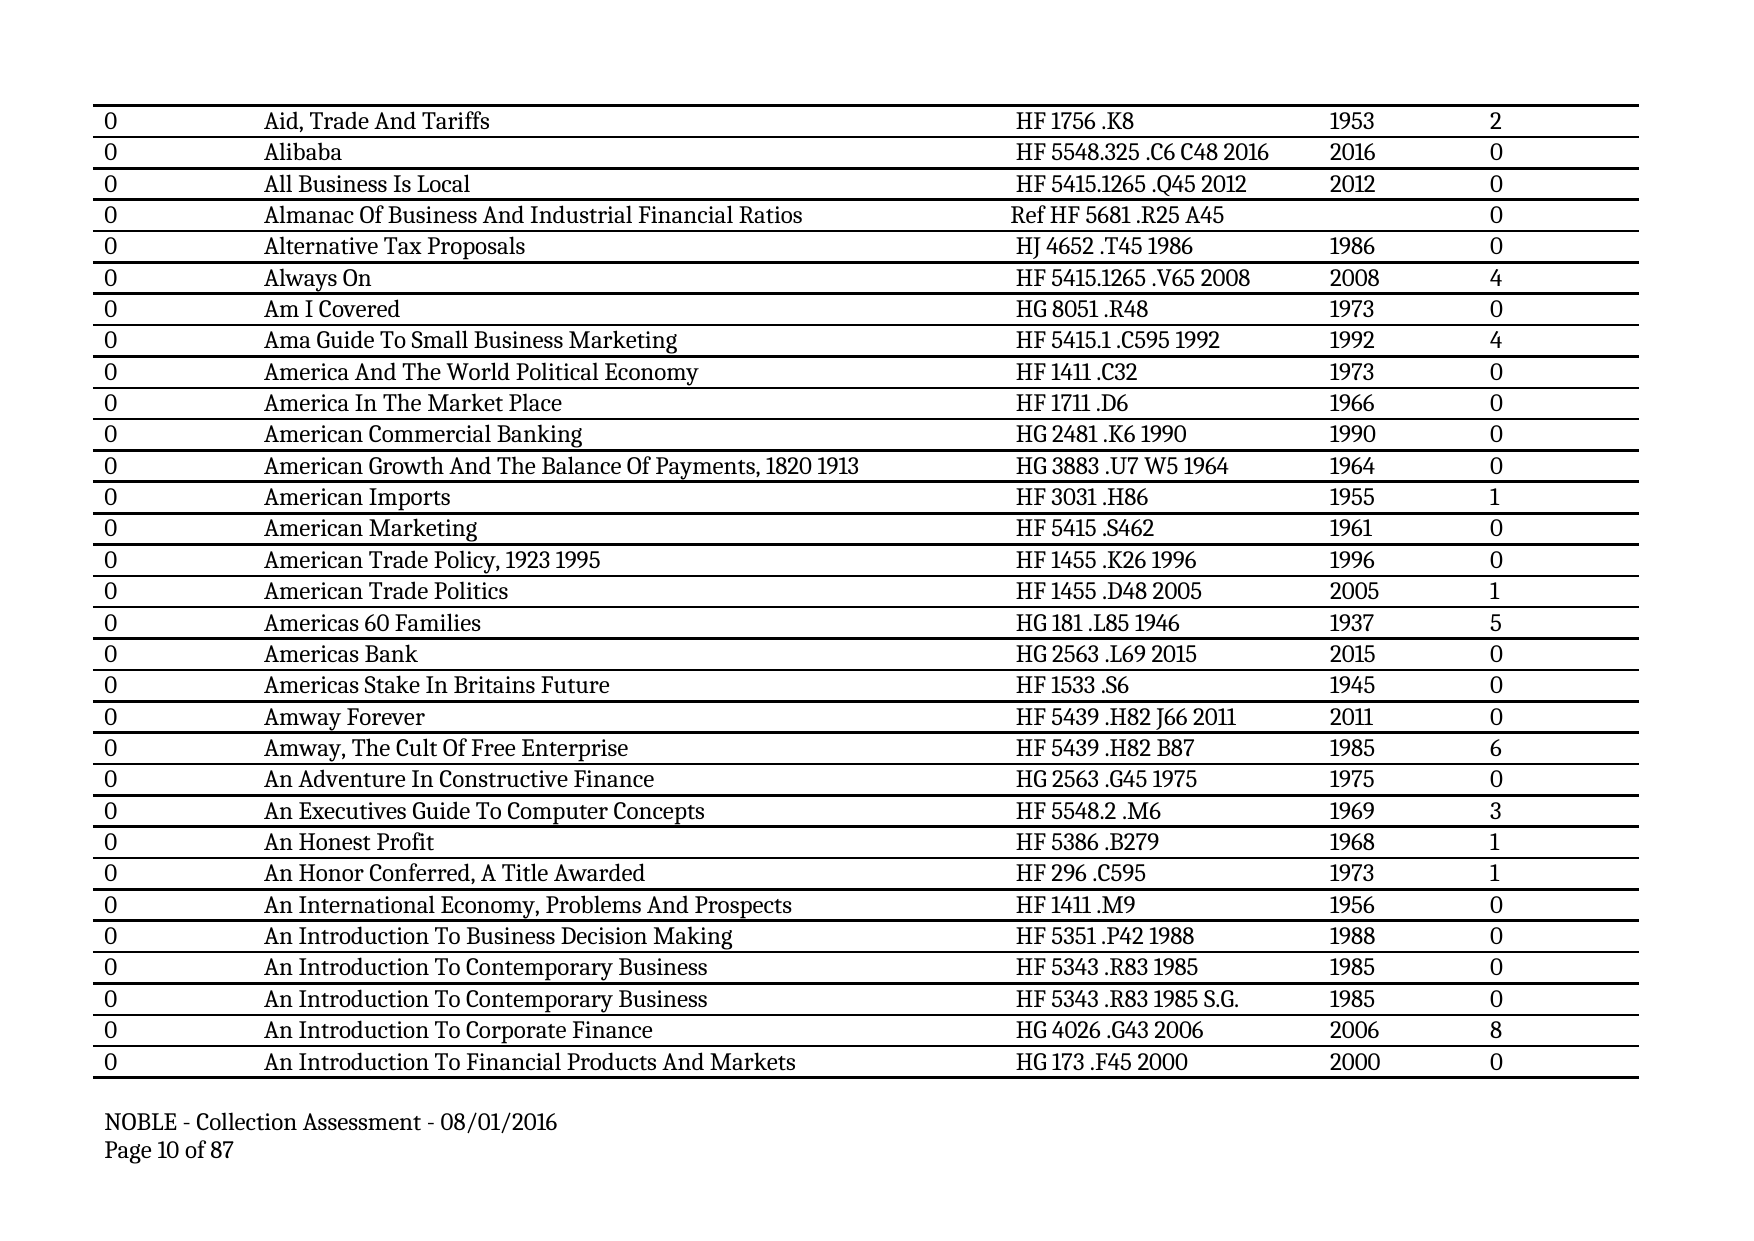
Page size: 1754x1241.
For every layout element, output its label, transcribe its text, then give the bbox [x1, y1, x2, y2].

table_cell 0 [1479, 953, 1638, 982]
table_cell 1988 [1319, 922, 1478, 951]
table_cell 2012 [1319, 170, 1478, 198]
table_cell Alternative Tax Proposals [253, 232, 999, 261]
table_cell 0 [93, 608, 253, 637]
table_cell 1969 [1319, 797, 1478, 825]
table_cell Ama Guide To Small Business Marketing [253, 326, 999, 355]
table_cell 1996 [1319, 546, 1478, 574]
table_cell 1 [1479, 859, 1638, 888]
table_cell 1953 [1319, 107, 1478, 136]
table_cell 2016 [1319, 138, 1478, 167]
table_cell 0 [1479, 985, 1638, 1013]
table_cell HJ 4652 .T45 1986 [999, 232, 1319, 261]
table_cell 0 [1479, 765, 1638, 794]
table_cell 0 [93, 232, 253, 261]
table_cell 0 [93, 859, 253, 888]
table_cell 1985 [1319, 734, 1478, 763]
table_cell 1985 [1319, 985, 1478, 1013]
table_cell 1937 [1319, 608, 1478, 637]
table_cell 1973 [1319, 358, 1478, 386]
table_cell American Growth And The Balance Of Payments, 1820 1913 [253, 452, 999, 480]
table_cell HF 1711 .D6 [999, 389, 1319, 418]
table_cell An Introduction To Contemporary Business [253, 953, 999, 982]
table_cell Alibaba [253, 138, 999, 167]
table_cell 2015 [1319, 640, 1478, 668]
table_cell 1986 [1319, 232, 1478, 261]
table_cell 0 [1479, 703, 1638, 731]
table_cell HF 5439 .H82 J66 2011 [999, 703, 1319, 731]
table_cell 1985 [1319, 953, 1478, 982]
table_cell 0 [1479, 201, 1638, 229]
table_cell [1319, 201, 1478, 229]
table_cell 0 [93, 765, 253, 794]
table_cell 0 [93, 358, 253, 386]
table_cell An Honor Conferred, A Title Awarded [253, 859, 999, 888]
table_cell An Honest Profit [253, 828, 999, 857]
table_cell 1992 [1319, 326, 1478, 355]
table_cell 0 [93, 546, 253, 574]
table_cell 1 [1479, 577, 1638, 606]
table_cell HF 5343 .R83 1985 [999, 953, 1319, 982]
table_cell America And The World Political Economy [253, 358, 999, 386]
table_cell 0 [1479, 295, 1638, 324]
table_cell HF 5415.1265 .Q45 2012 [999, 170, 1319, 198]
table_cell 0 [93, 577, 253, 606]
table_cell An Introduction To Contemporary Business [253, 985, 999, 1013]
table_cell 2011 [1319, 703, 1478, 731]
table_cell An Introduction To Corporate Finance [253, 1016, 999, 1045]
table_cell 0 [1479, 1047, 1638, 1076]
table_cell 0 [93, 107, 253, 136]
table_cell 1973 [1319, 295, 1478, 324]
table_cell An Executives Guide To Computer Concepts [253, 797, 999, 825]
table_cell 2 [1479, 107, 1638, 136]
table_cell 0 [93, 295, 253, 324]
table_cell HF 3031 .H86 [999, 483, 1319, 512]
table_cell 0 [93, 138, 253, 167]
table_cell Americas Bank [253, 640, 999, 668]
table_cell HG 2563 .L69 2015 [999, 640, 1319, 668]
table_cell 1956 [1319, 891, 1478, 919]
table_cell HG 2481 .K6 1990 [999, 420, 1319, 449]
table_cell HF 5415 .S462 [999, 515, 1319, 543]
table_cell Amway, The Cult Of Free Enterprise [253, 734, 999, 763]
table_cell HG 2563 .G45 1975 [999, 765, 1319, 794]
table_cell An International Economy, Problems And Prospects [253, 891, 999, 919]
table_cell 0 [1479, 671, 1638, 700]
table_cell America In The Market Place [253, 389, 999, 418]
table_cell 1966 [1319, 389, 1478, 418]
table_cell All Business Is Local [253, 170, 999, 198]
table_cell 0 [93, 734, 253, 763]
table_cell Americas 60 Families [253, 608, 999, 637]
table_cell American Trade Policy, 1923 1995 [253, 546, 999, 574]
table_cell 0 [93, 515, 253, 543]
table_cell 0 [1479, 891, 1638, 919]
table_cell HF 5351 .P42 1988 [999, 922, 1319, 951]
table_cell Americas Stake In Britains Future [253, 671, 999, 700]
table_cell 1961 [1319, 515, 1478, 543]
table_cell 0 [93, 389, 253, 418]
table_cell 0 [93, 483, 253, 512]
table_cell 0 [93, 985, 253, 1013]
table_cell HF 1756 .K8 [999, 107, 1319, 136]
table_cell Ref HF 5681 .R25 A45 [999, 201, 1319, 229]
table_cell An Introduction To Financial Products And Markets [253, 1047, 999, 1076]
table_cell 0 [1479, 389, 1638, 418]
table_cell 2000 [1319, 1047, 1478, 1076]
table_cell HF 1455 .K26 1996 [999, 546, 1319, 574]
table_cell 0 [1479, 922, 1638, 951]
table_cell HF 1533 .S6 [999, 671, 1319, 700]
table_cell 0 [93, 420, 253, 449]
table_cell 6 [1479, 734, 1638, 763]
table_cell American Trade Politics [253, 577, 999, 606]
table_cell Almanac Of Business And Industrial Financial Ratios [253, 201, 999, 229]
table_cell 1973 [1319, 859, 1478, 888]
table_cell HF 1411 .C32 [999, 358, 1319, 386]
table_cell 5 [1479, 608, 1638, 637]
table_cell 8 [1479, 1016, 1638, 1045]
table_cell 0 [93, 326, 253, 355]
table_cell Always On [253, 264, 999, 292]
table_cell 1 [1479, 483, 1638, 512]
table_cell HF 5548.325 .C6 C48 2016 [999, 138, 1319, 167]
table_cell 0 [93, 828, 253, 857]
table_cell 0 [1479, 515, 1638, 543]
table_cell An Introduction To Business Decision Making [253, 922, 999, 951]
table_cell 0 [1479, 546, 1638, 574]
table_cell American Imports [253, 483, 999, 512]
table_cell 0 [1479, 420, 1638, 449]
table_cell HF 296 .C595 [999, 859, 1319, 888]
table_cell 1964 [1319, 452, 1478, 480]
table_cell 4 [1479, 326, 1638, 355]
table_cell 2008 [1319, 264, 1478, 292]
table_cell 1990 [1319, 420, 1478, 449]
table_cell American Commercial Banking [253, 420, 999, 449]
table_cell 1975 [1319, 765, 1478, 794]
table_cell An Adventure In Constructive Finance [253, 765, 999, 794]
table_cell HG 8051 .R48 [999, 295, 1319, 324]
table_cell 0 [93, 891, 253, 919]
table_cell HF 5439 .H82 B87 [999, 734, 1319, 763]
table_cell 0 [93, 703, 253, 731]
table_cell HF 1455 .D48 2005 [999, 577, 1319, 606]
table_cell 0 [93, 201, 253, 229]
table_cell 0 [1479, 232, 1638, 261]
table_cell 0 [93, 1047, 253, 1076]
table_cell 0 [93, 671, 253, 700]
table_cell HF 5548.2 .M6 [999, 797, 1319, 825]
table_cell 2005 [1319, 577, 1478, 606]
table_cell 1955 [1319, 483, 1478, 512]
table_cell 0 [93, 797, 253, 825]
table_cell 0 [93, 640, 253, 668]
table_cell HF 1411 .M9 [999, 891, 1319, 919]
table_cell Amway Forever [253, 703, 999, 731]
table_cell 0 [93, 264, 253, 292]
table_cell 0 [93, 922, 253, 951]
table_cell 0 [1479, 640, 1638, 668]
table_cell 3 [1479, 797, 1638, 825]
table_cell Aid, Trade And Tariffs [253, 107, 999, 136]
table_cell HF 5415.1265 .V65 2008 [999, 264, 1319, 292]
table_cell HG 4026 .G43 2006 [999, 1016, 1319, 1045]
table_cell HF 5343 .R83 1985 S.G. [999, 985, 1319, 1013]
table_cell 1945 [1319, 671, 1478, 700]
table_cell HG 3883 .U7 W5 1964 [999, 452, 1319, 480]
table_cell American Marketing [253, 515, 999, 543]
table_cell Am I Covered [253, 295, 999, 324]
table_cell HG 181 .L85 1946 [999, 608, 1319, 637]
table_cell HG 173 .F45 2000 [999, 1047, 1319, 1076]
table_cell 2006 [1319, 1016, 1478, 1045]
table_cell 0 [93, 170, 253, 198]
table_cell 0 [93, 953, 253, 982]
table_cell 0 [1479, 358, 1638, 386]
table_cell 0 [1479, 138, 1638, 167]
table_cell HF 5386 .B279 [999, 828, 1319, 857]
table_cell 0 [93, 1016, 253, 1045]
table_cell 1968 [1319, 828, 1478, 857]
table_cell 0 [1479, 452, 1638, 480]
table_cell 4 [1479, 264, 1638, 292]
table_cell 1 [1479, 828, 1638, 857]
table_cell HF 5415.1 .C595 1992 [999, 326, 1319, 355]
table_cell 0 [93, 452, 253, 480]
table_cell 0 [1479, 170, 1638, 198]
